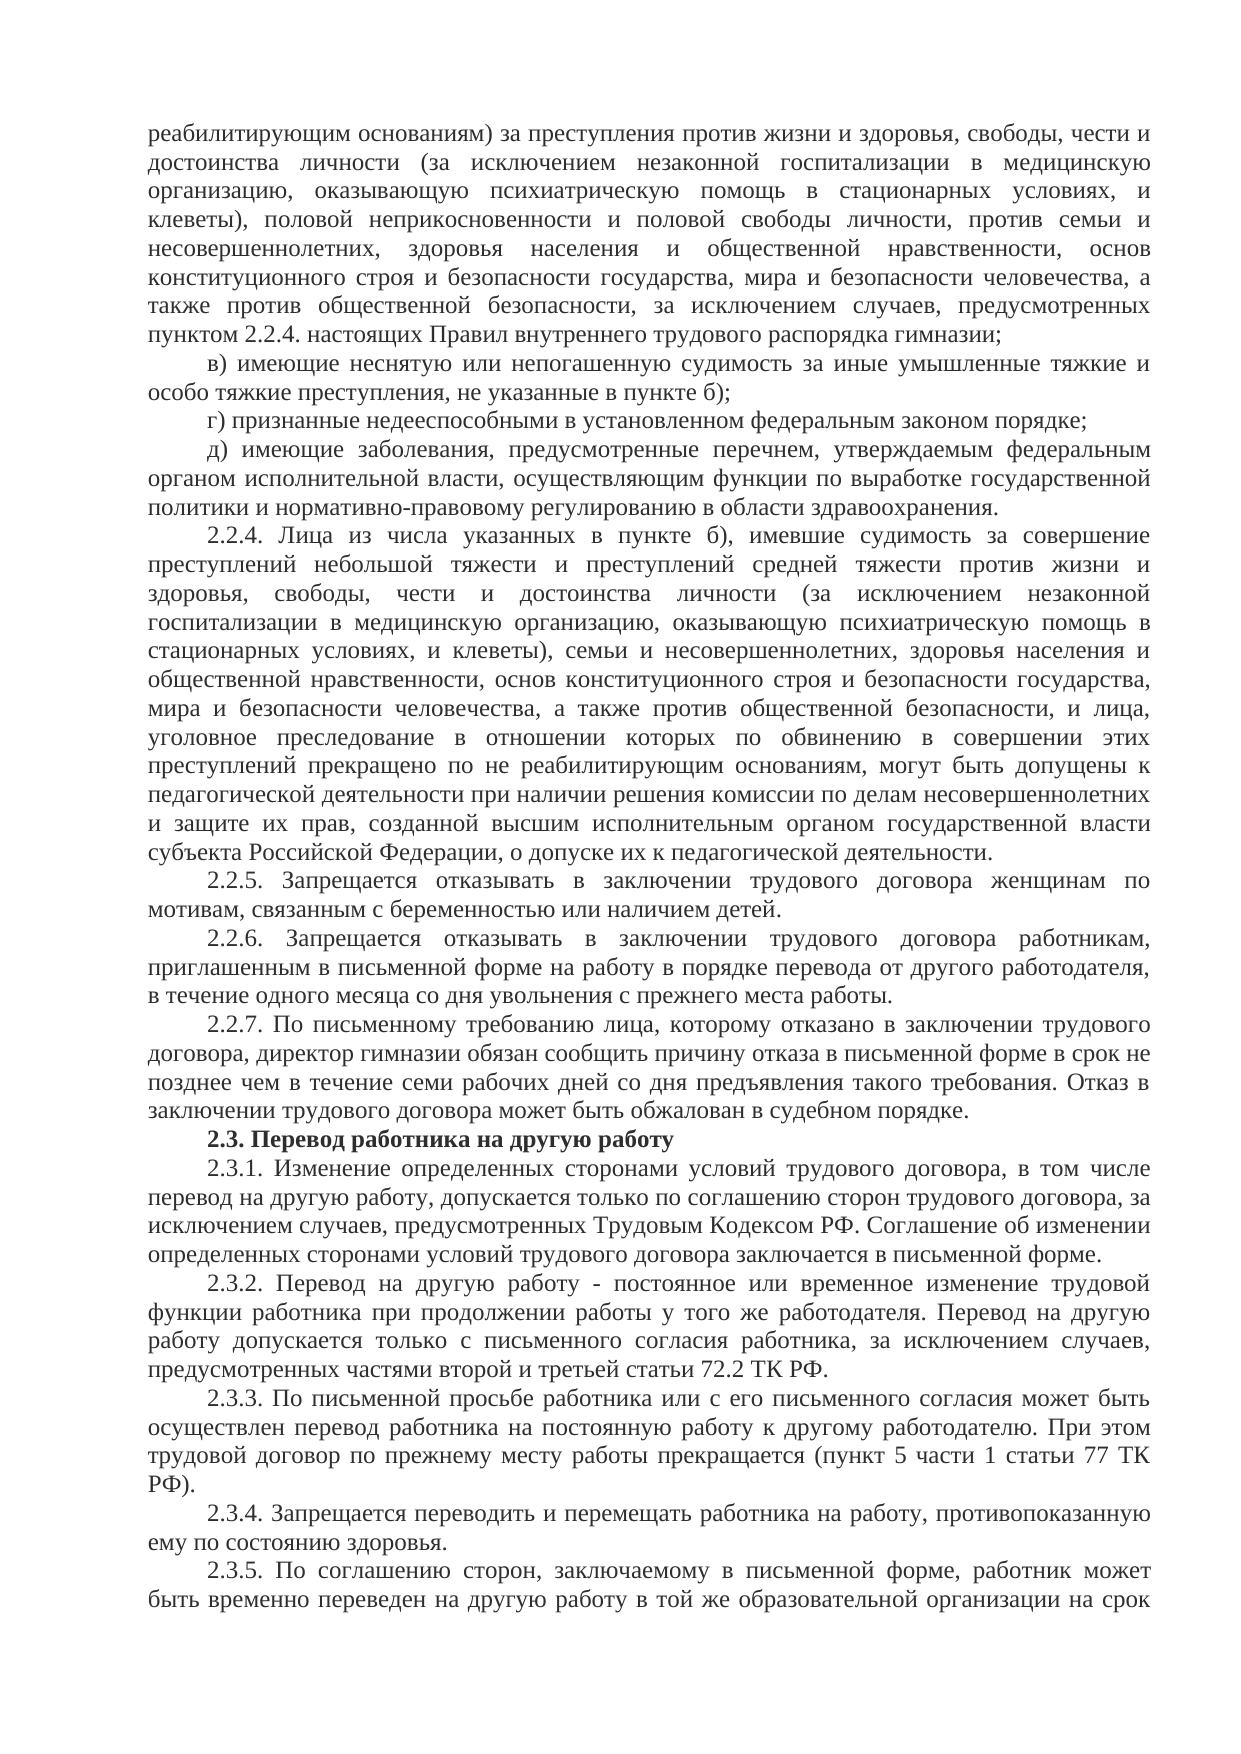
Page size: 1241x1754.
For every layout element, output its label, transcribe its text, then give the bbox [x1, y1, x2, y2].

text г) признанные недееспособными в установленном федеральным законом порядке; [148, 406, 1152, 434]
text 2.3. Перевод работника на другую работу [148, 1124, 1152, 1153]
text д) имеющие заболевания, предусмотренные перечнем, утверждаемым федеральным органом исполнительной власти, осуществляющим функции по выработке государственной политики и нормативно-правовому регулированию в области здравоохранения. [148, 434, 1152, 521]
text 2.3.1. Изменение определенных сторонами условий трудового договора, в том числе перевод на другую работу, допускается только по соглашению сторон трудового договора, за исключением случаев, предусмотренных Трудовым Кодексом РФ. Соглашение об изменении определенных сторонами условий трудового договора заключается в письменной форме. [148, 1153, 1152, 1268]
text 2.2.6. Запрещается отказывать в заключении трудового договора работникам, приглашенным в письменной форме на работу в порядке перевода от другого работодателя, в течение одного месяца со дня увольнения с прежнего места работы. [148, 923, 1152, 1009]
text 2.3.4. Запрещается переводить и перемещать работника на работу, противопоказанную ему по состоянию здоровья. [148, 1498, 1152, 1556]
text 2.3.2. Перевод на другую работу - постоянное или временное изменение трудовой функции работника при продолжении работы у того же работодателя. Перевод на другую работу допускается только с письменного согласия работника, за исключением случаев, предусмотренных частями второй и третьей статьи 72.2 ТК РФ. [148, 1268, 1152, 1383]
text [148, 1556, 1152, 1613]
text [148, 118, 1152, 348]
text в) имеющие неснятую или непогашенную судимость за иные умышленные тяжкие и особо тяжкие преступления, не указанные в пункте б); [148, 348, 1152, 406]
text 2.3.3. По письменной просьбе работника или с его письменного согласия может быть осуществлен перевод работника на постоянную работу к другому работодателю. При этом трудовой договор по прежнему месту работы прекращается (пункт 5 части 1 статьи 77 ТК РФ). [148, 1383, 1152, 1498]
text 2.2.7. По письменному требованию лица, которому отказано в заключении трудового договора, директор гимназии обязан сообщить причину отказа в письменной форме в срок не позднее чем в течение семи рабочих дней со дня предъявления такого требования. Отказ в заключении трудового договора может быть обжалован в судебном порядке. [148, 1009, 1152, 1124]
text 2.2.5. Запрещается отказывать в заключении трудового договора женщинам по мотивам, связанным с беременностью или наличием детей. [148, 866, 1152, 923]
text 2.2.4. Лица из числа указанных в пункте б), имевшие судимость за совершение преступлений небольшой тяжести и преступлений средней тяжести против жизни и здоровья, свободы, чести и достоинства личности (за исключением незаконной госпитализации в медицинскую организацию, оказывающую психиатрическую помощь в стационарных условиях, и клеветы), семьи и несовершеннолетних, здоровья населения и общественной нравственности, основ конституционного строя и безопасности государства, мира и безопасности человечества, а также против общественной безопасности, и лица, уголовное преследование в отношении которых по обвинению в совершении этих преступлений прекращено по не реабилитирующим основаниям, могут быть допущены к педагогической деятельности при наличии решения комиссии по делам несовершеннолетних и защите их прав, созданной высшим исполнительным органом государственной власти субъекта Российской Федерации, о допуске их к педагогической деятельности. [148, 521, 1152, 866]
